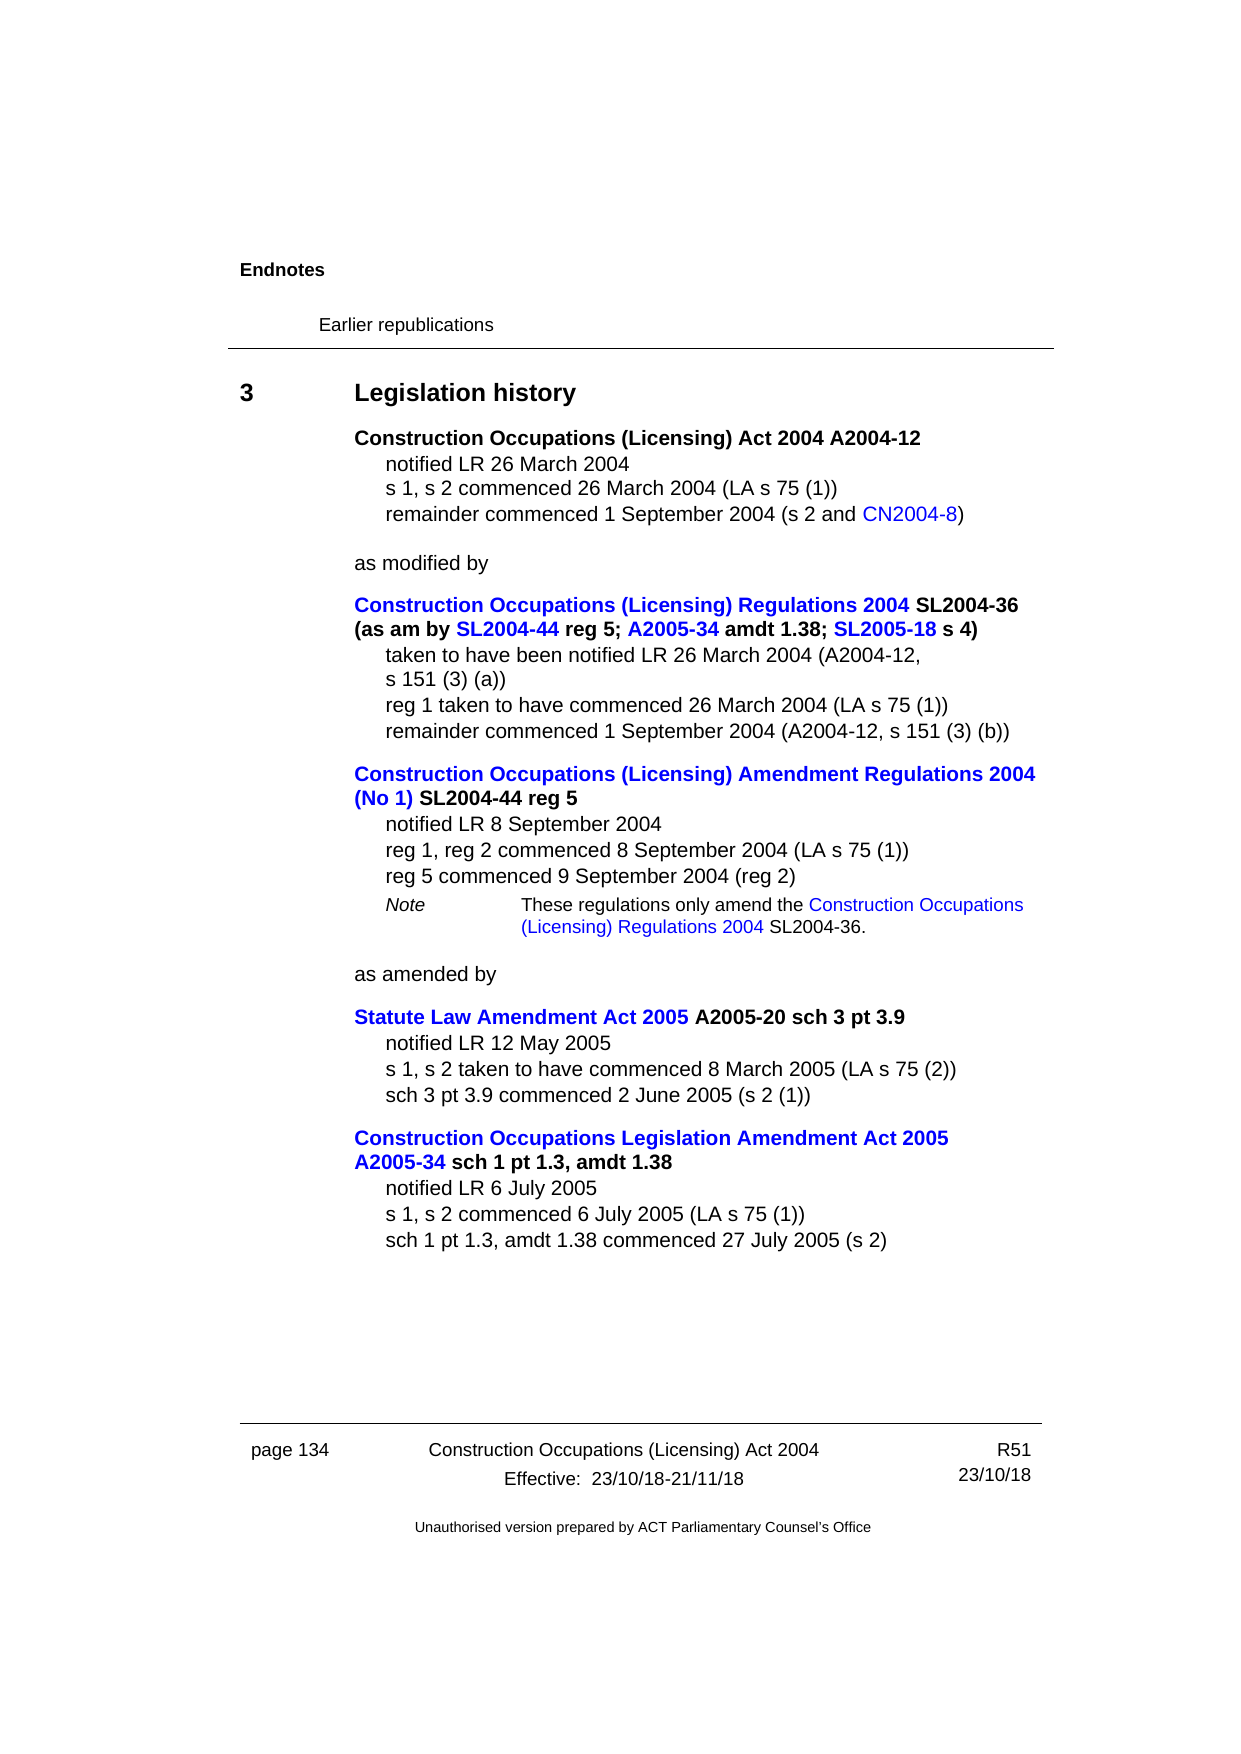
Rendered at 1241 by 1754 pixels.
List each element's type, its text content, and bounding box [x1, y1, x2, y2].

text notified LR 8 September 2004 [385, 812, 1042, 836]
text reg 1, reg 2 commenced 8 September 2004 (LA s 75 (1)) [385, 838, 1042, 862]
text sch 3 pt 3.9 commenced 2 June 2005 (s 2 (1)) [385, 1083, 1042, 1107]
text s 1, s 2 taken to have commenced 8 March 2005 (LA s 75 (2)) [385, 1057, 1042, 1081]
text Construction Occupations (Licensing) Regulations 2004 SL2004-36 (as am by SL2004-44 reg 5; A2005-34 amdt 1.38; SL2005-18 s 4) [354, 593, 1042, 641]
text reg 1 taken to have commenced 26 March 2004 (LA s 75 (1)) [385, 693, 1042, 717]
text Construction Occupations Legislation Amendment Act 2005 A2005-34 sch 1 pt 1.3, amdt 1.38 [354, 1126, 1042, 1174]
text as modified by [354, 550, 1042, 574]
text remainder commenced 1 September 2004 (s 2 and CN2004-8) [385, 501, 1042, 525]
text Construction Occupations (Licensing) Act 2004 A2004-12 [354, 425, 1042, 449]
text notified LR 26 March 2004 s 1, s 2 commenced 26 March 2004 (LA s 75 (1)) [385, 451, 1042, 499]
text Construction Occupations (Licensing) Amendment Regulations 2004 (No 1) SL2004-44 reg 5 [354, 762, 1042, 810]
text notified LR 6 July 2005 [385, 1176, 1042, 1200]
text notified LR 12 May 2005 [385, 1031, 1042, 1055]
text 3 Legislation history [239, 378, 1042, 407]
text s 1, s 2 commenced 6 July 2005 (LA s 75 (1)) [385, 1202, 1042, 1226]
text taken to have been notified LR 26 March 2004 (A2004-12, s 151 (3) (a)) [385, 643, 1042, 691]
text Note These regulations only amend the Construction Occupations (Licensing) Regulations 2004 SL2004-36. [385, 894, 1048, 937]
text remainder commenced 1 September 2004 (A2004-12, s 151 (3) (b)) [385, 719, 1042, 743]
text reg 5 commenced 9 September 2004 (reg 2) [385, 864, 1042, 888]
text as amended by [354, 962, 1042, 986]
text Statute Law Amendment Act 2005 A2005-20 sch 3 pt 3.9 [354, 1005, 1042, 1029]
text sch 1 pt 1.3, amdt 1.38 commenced 27 July 2005 (s 2) [385, 1228, 1042, 1252]
